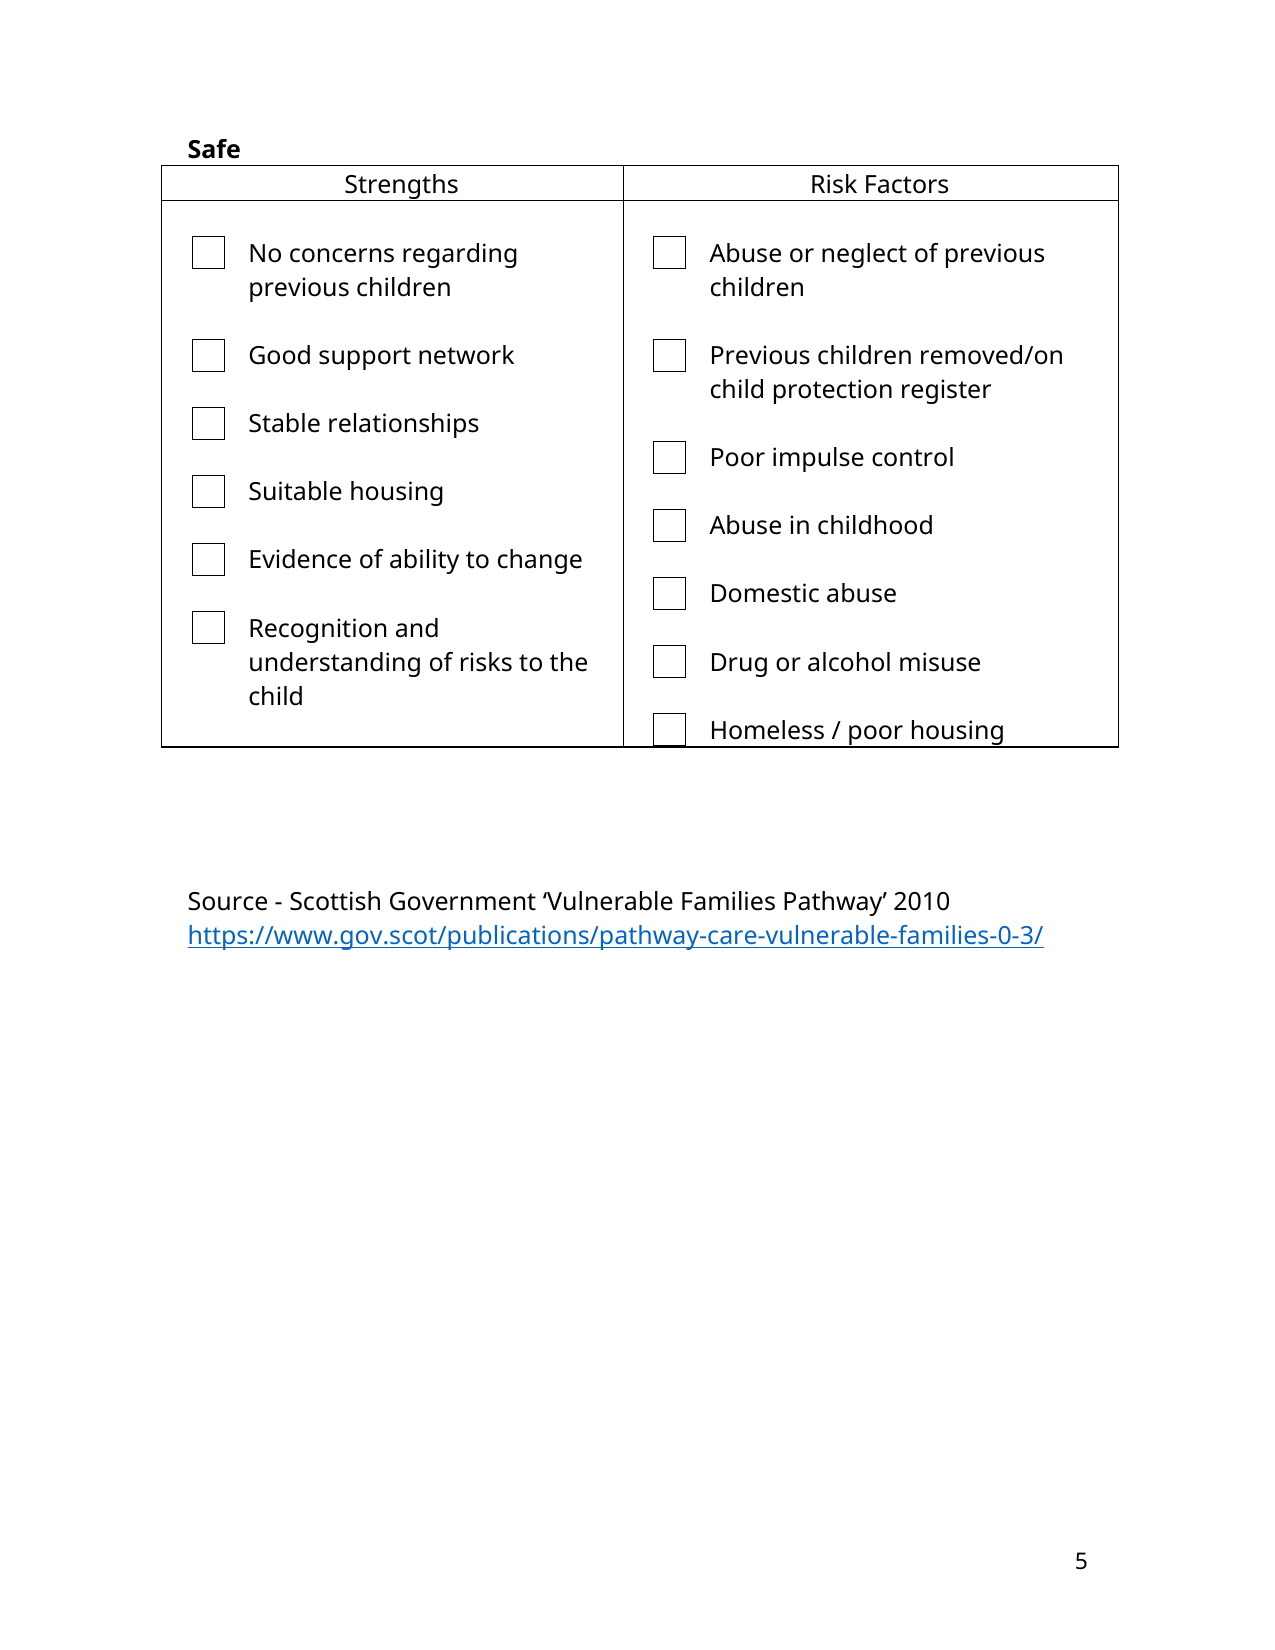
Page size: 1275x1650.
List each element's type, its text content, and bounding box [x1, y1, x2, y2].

text Safe [187, 131, 1087, 165]
text Source - Scottish Government ‘Vulnerable Families Pathway’ 2010 [187, 884, 1087, 918]
table_header Strengths [162, 166, 623, 200]
table_header Risk Factors [624, 166, 1118, 200]
table_cell Abuse or neglect of previous children Previous children removed/on child protection register Poor impulse control Abuse in childhood Domestic abuse Drug or alcohol misuse Homeless / poor housing [624, 201, 1118, 746]
table_cell No concerns regarding previous children Good support network Stable relationships Suitable housing Evidence of ability to change Recognition and understanding of risks to the child [162, 201, 623, 746]
text https://www.gov.scot/publications/pathway-care-vulnerable-families-0-3/ [187, 918, 1087, 952]
